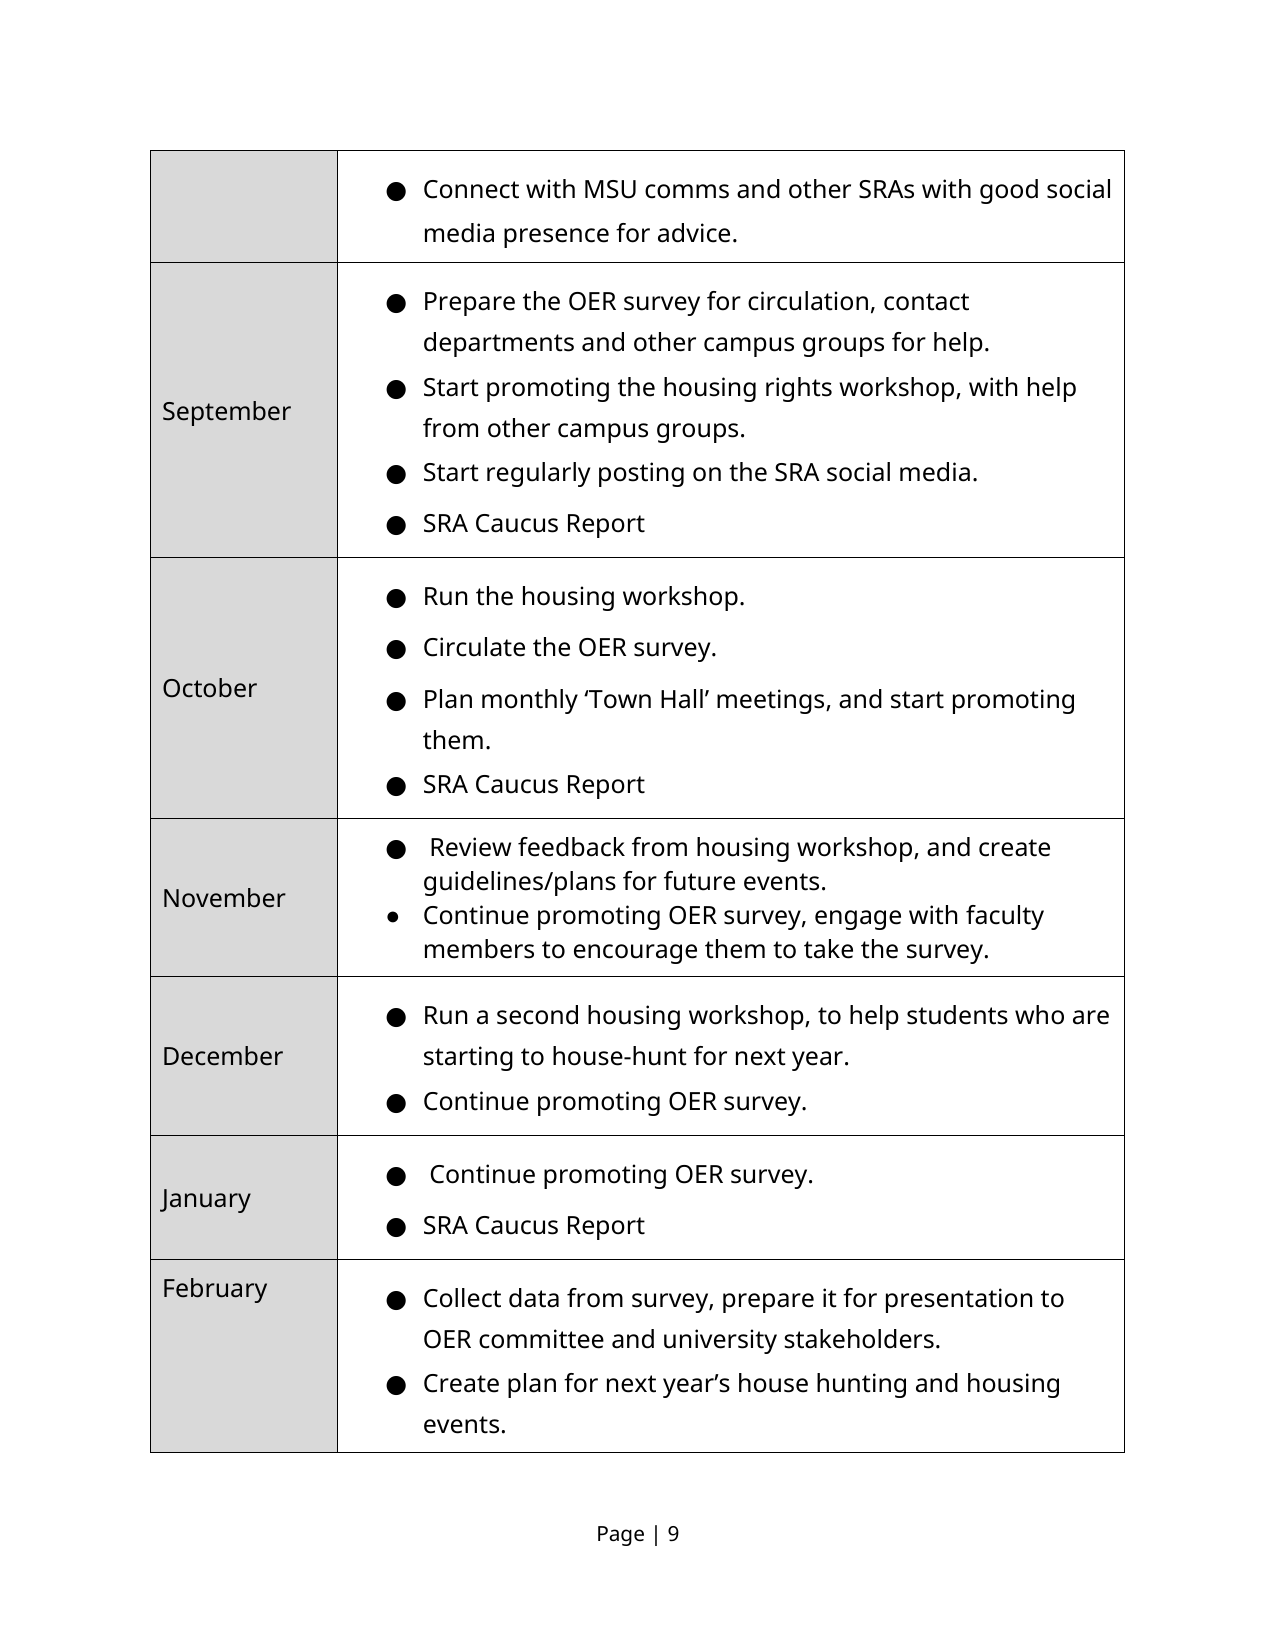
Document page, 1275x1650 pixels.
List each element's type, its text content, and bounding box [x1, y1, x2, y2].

table_cell Review feedback from housing workshop, and create guidelines/plans for future events. Continue promoting OER survey, engage with faculty members to encourage them to take the survey. [338, 819, 1124, 976]
table_cell Run the housing workshop. Circulate the OER survey. Plan monthly ‘Town Hall’ meetings, and start promoting them. SRA Caucus Report [338, 558, 1124, 818]
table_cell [338, 1260, 1124, 1452]
table_cell Continue promoting OER survey. SRA Caucus Report [338, 1136, 1124, 1259]
table_cell August [151, 151, 337, 262]
table_cell January [151, 1136, 337, 1259]
table_cell October [151, 558, 337, 818]
table_cell Prepare the OER survey for circulation, contact departments and other campus groups for help. Start promoting the housing rights workshop, with help from other campus groups. Start regularly posting on the SRA social media. SRA Caucus Report [338, 263, 1124, 557]
table_cell Run a second housing workshop, to help students who are starting to house-hunt for next year. Continue promoting OER survey. [338, 977, 1124, 1135]
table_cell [338, 151, 1124, 262]
table_cell November [151, 819, 337, 976]
table_cell February [151, 1260, 337, 1452]
table_cell September [151, 263, 337, 557]
table_cell December [151, 977, 337, 1135]
